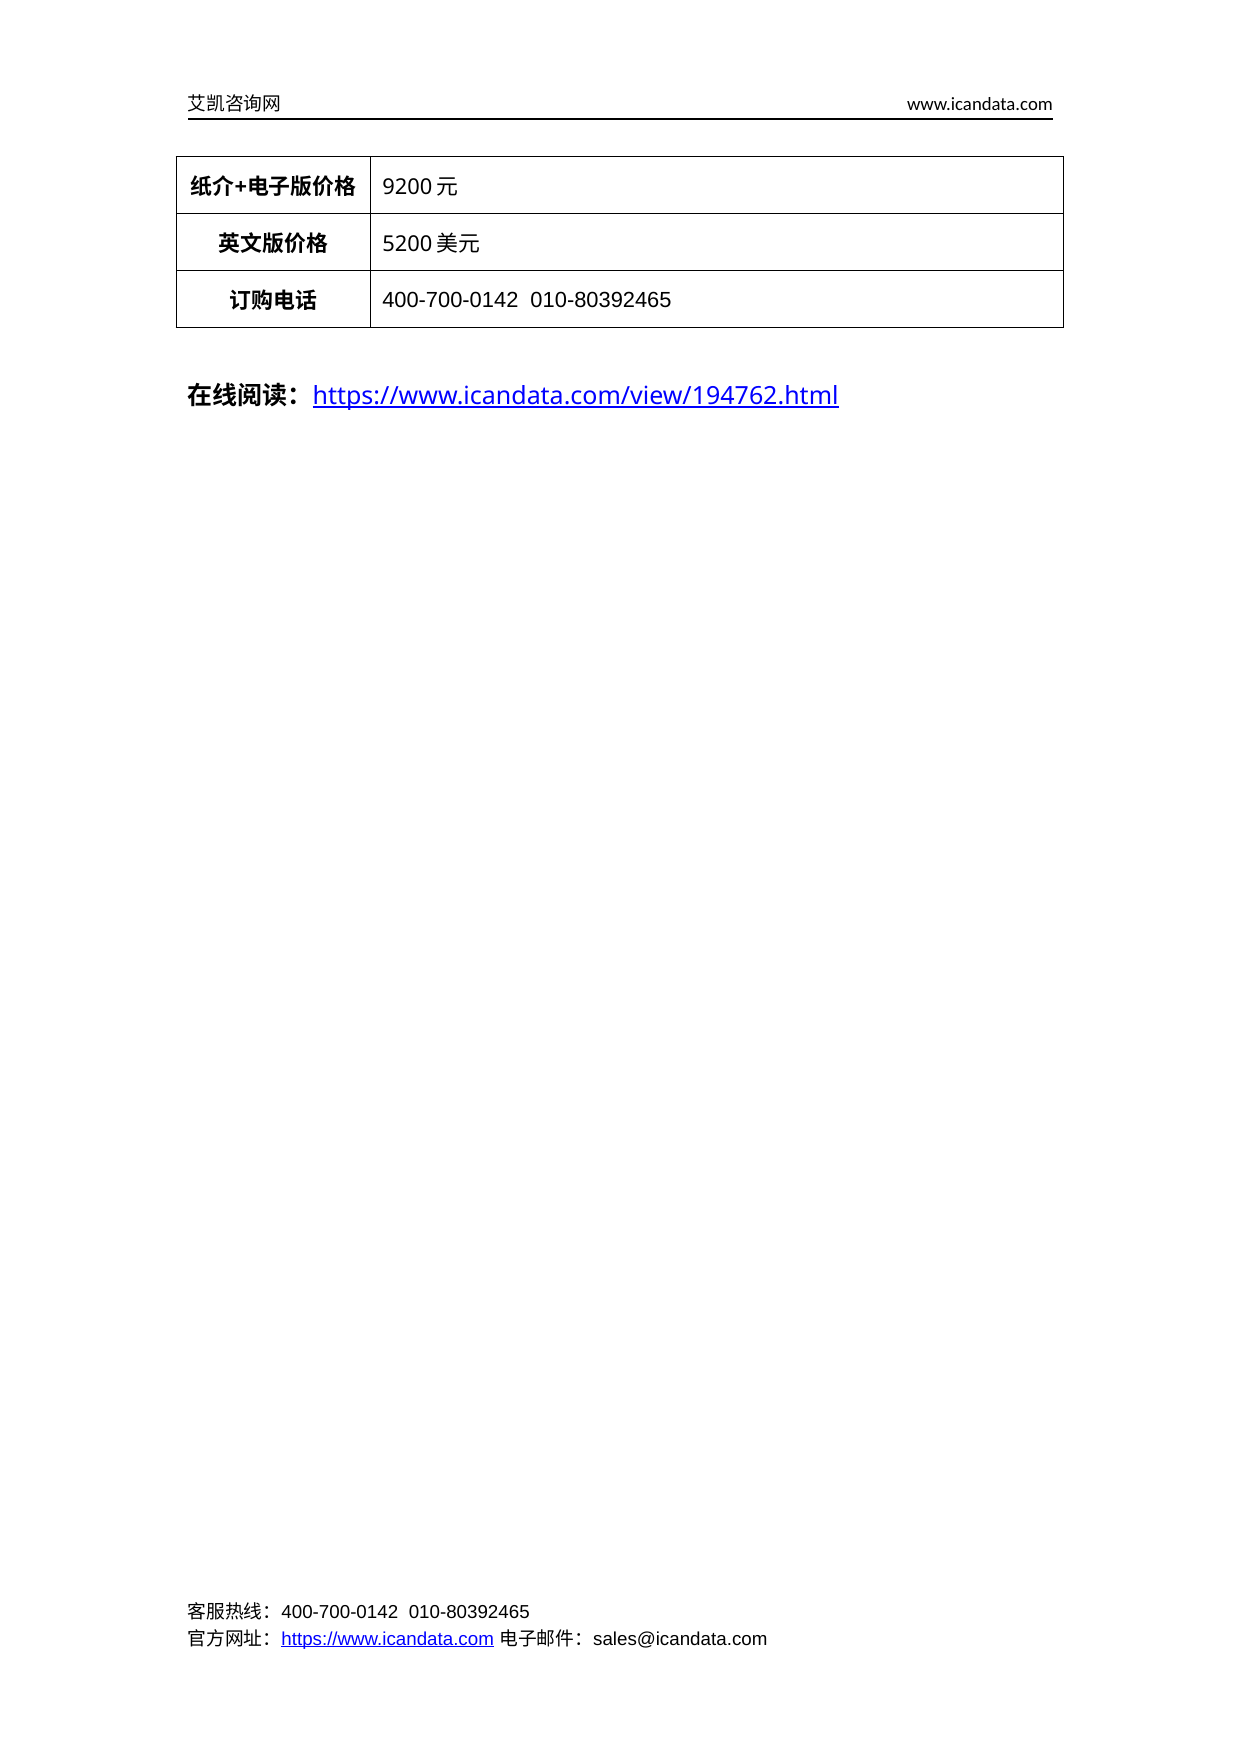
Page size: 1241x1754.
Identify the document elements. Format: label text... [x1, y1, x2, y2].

table_cell 纸介+电子版价格 [177, 157, 370, 213]
table_cell 9200元 [371, 157, 1063, 213]
table_cell 订购电话 [177, 271, 370, 327]
table_cell 5200美元 [371, 214, 1063, 270]
text 在线阅读：https://www.icandata.com/view/194762.html [187, 361, 1053, 426]
table_cell 400-700-0142 010-80392465 [371, 271, 1063, 327]
table_cell 英文版价格 [177, 214, 370, 270]
